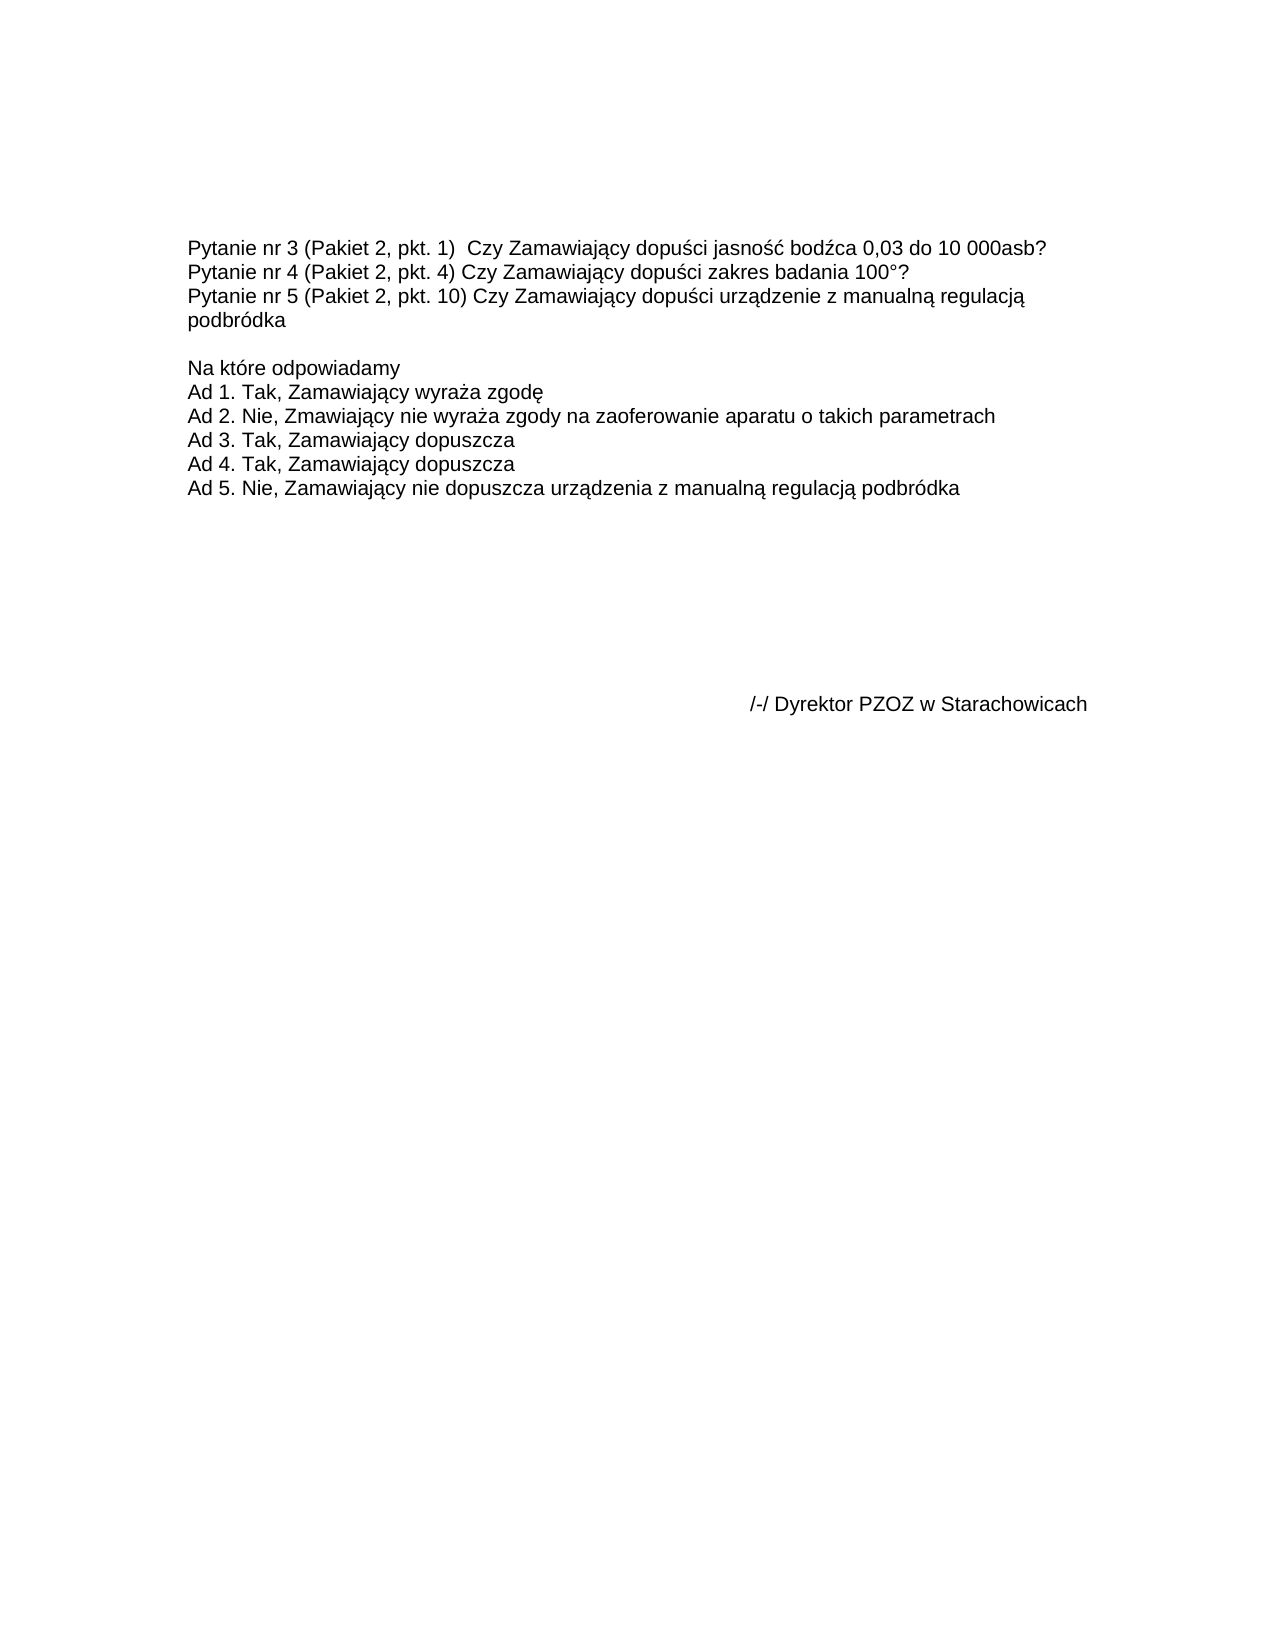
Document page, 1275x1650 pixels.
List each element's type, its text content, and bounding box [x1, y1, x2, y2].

text Pytanie nr 4 (Pakiet 2, pkt. 4) Czy Zamawiający dopuści zakres badania 100°? [187, 260, 1088, 284]
text Na które odpowiadamy [187, 356, 1088, 380]
text /-/ Dyrektor PZOZ w Starachowicach [187, 691, 1088, 715]
text Ad 1. Tak, Zamawiający wyraża zgodę [187, 380, 1088, 404]
text Pytanie nr 5 (Pakiet 2, pkt. 10) Czy Zamawiający dopuści urządzenie z manualną regulacją podbródka [187, 284, 1088, 332]
text Pytanie nr 3 (Pakiet 2, pkt. 1) Czy Zamawiający dopuści jasność bodźca 0,03 do 10 000asb? [187, 236, 1088, 260]
text Ad 4. Tak, Zamawiający dopuszcza [187, 452, 1088, 476]
text Ad 5. Nie, Zamawiający nie dopuszcza urządzenia z manualną regulacją podbródka [187, 476, 1088, 500]
text Ad 3. Tak, Zamawiający dopuszcza [187, 428, 1088, 452]
text Ad 2. Nie, Zmawiający nie wyraża zgody na zaoferowanie aparatu o takich parametrach [187, 404, 1088, 428]
